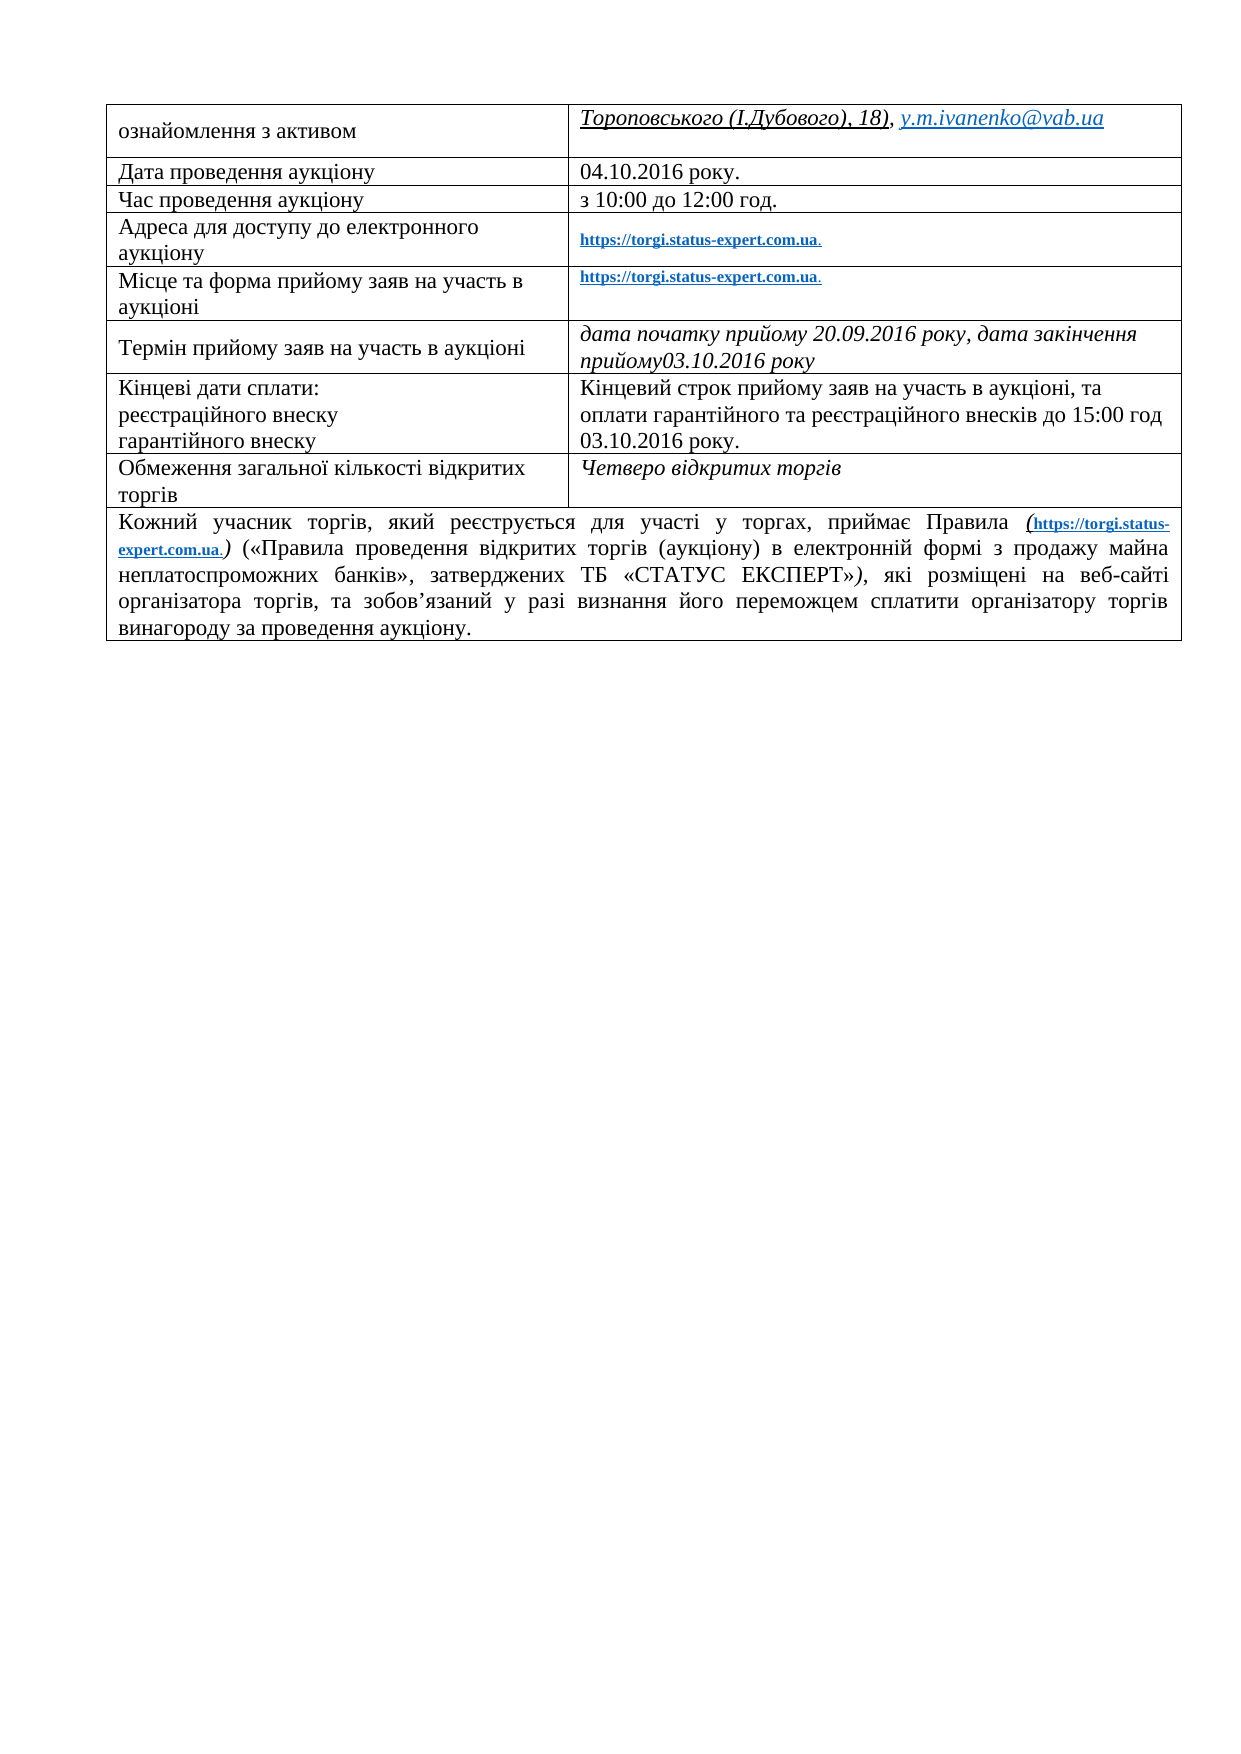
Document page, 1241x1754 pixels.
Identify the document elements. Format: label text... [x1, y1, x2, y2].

table_cell https://torgi.status-expert.com.ua. [569, 213, 1181, 266]
table_cell Контактна особа від банку з питань ознайомлення з активом [107, 105, 568, 157]
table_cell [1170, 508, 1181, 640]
table_cell Термін прийому заяв на участь в аукціоні [107, 321, 568, 373]
table_cell дата початку прийому 20.09.2016 року, дата закінчення прийому03.10.2016 року [569, 321, 1181, 373]
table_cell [569, 105, 1181, 157]
table_cell Адреса для доступу до електронного аукціону [107, 213, 568, 266]
table_cell Місце та форма прийому заяв на участь в аукціоні [107, 267, 568, 319]
table_cell Дата проведення аукціону [107, 158, 568, 184]
table_cell https://torgi.status-expert.com.ua. [569, 267, 1181, 319]
table_cell 04.10.2016 року. [569, 158, 1181, 184]
table_cell Обмеження загальної кількості відкритих торгів [107, 454, 568, 507]
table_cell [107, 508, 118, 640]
table_cell Час проведення аукціону [107, 186, 568, 212]
table_cell з 10:00 до 12:00 год. [569, 186, 1181, 212]
table_cell Четверо відкритих торгів [569, 454, 1181, 507]
table_cell Кінцеві дати сплати: реєстраційного внеску гарантійного внеску [107, 374, 568, 453]
table_cell Кінцевий строк прийому заяв на участь в аукціоні, та оплати гарантійного та реєстраційного внесків до 15:00 год 03.10.2016 року. [569, 374, 1181, 453]
